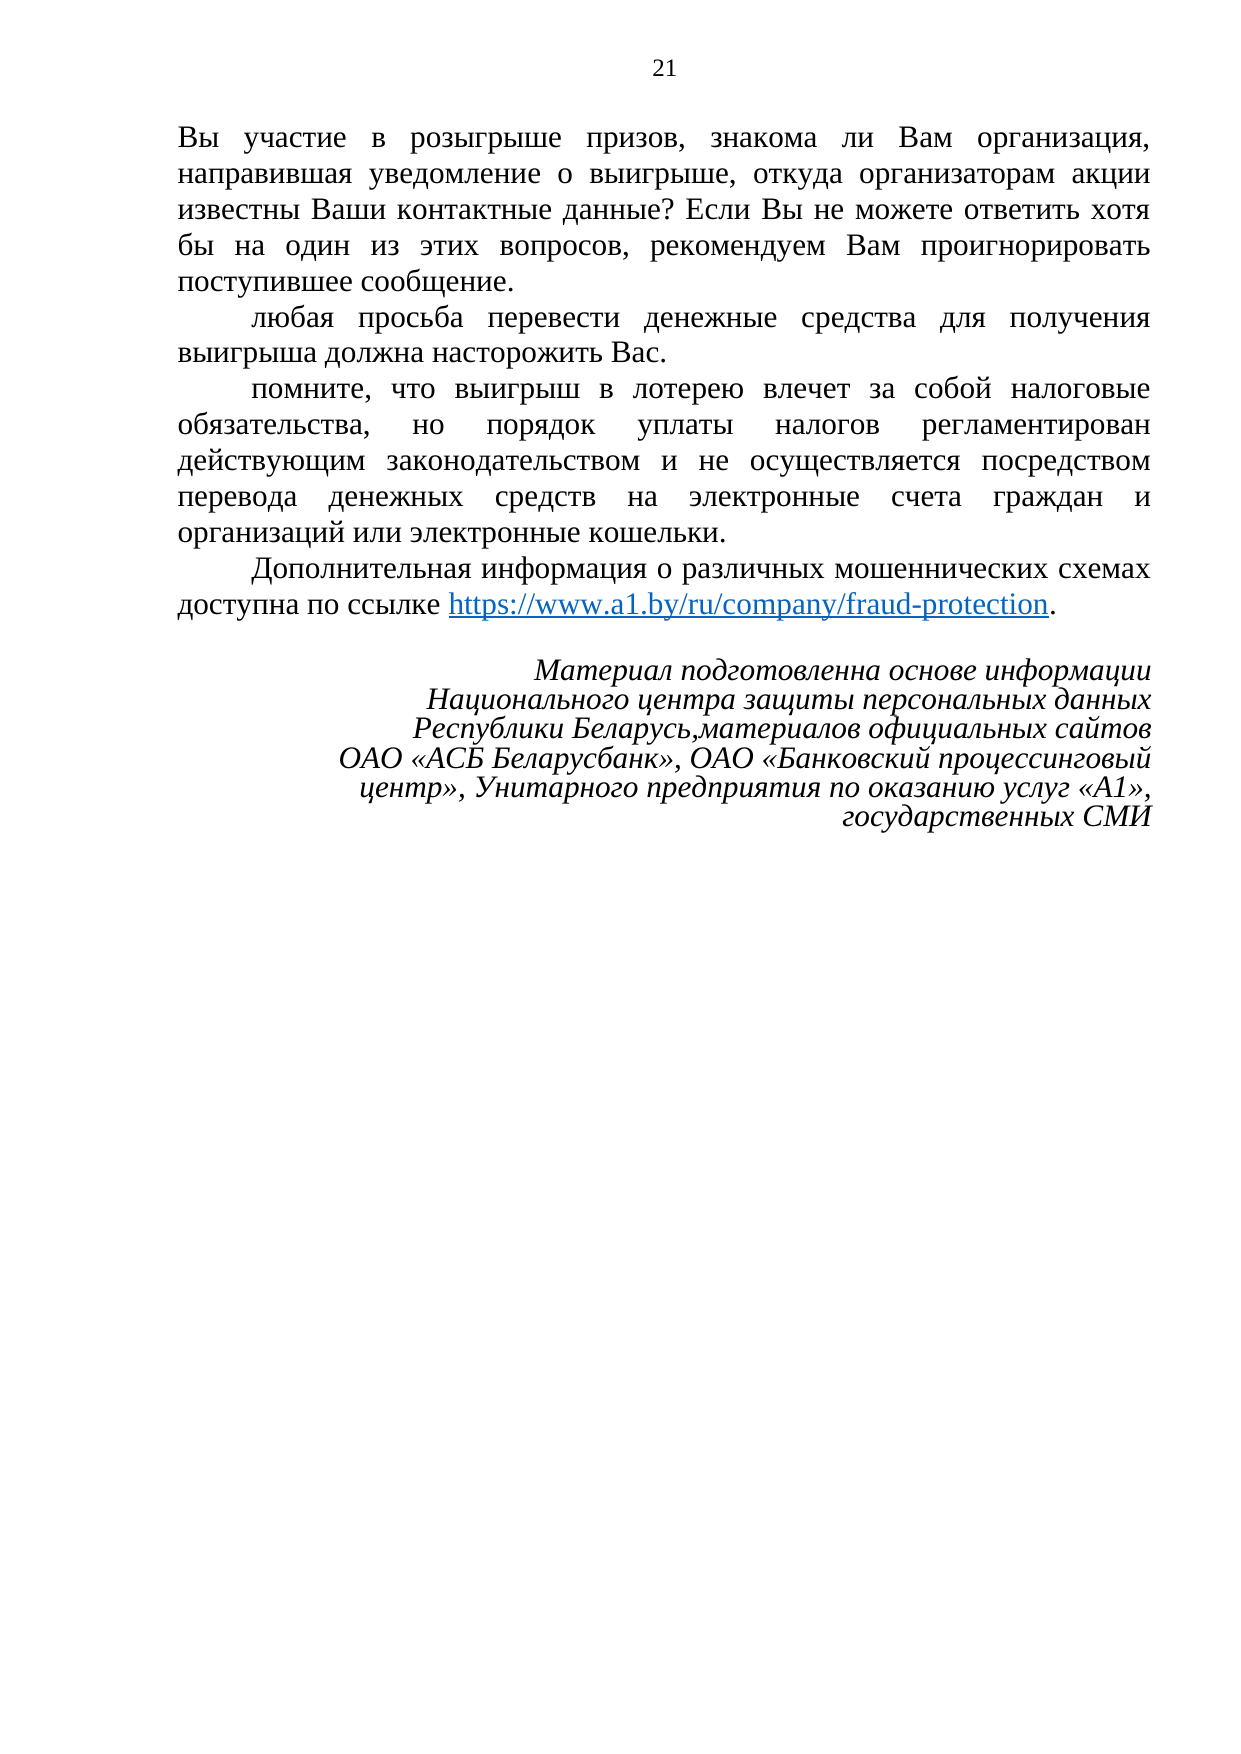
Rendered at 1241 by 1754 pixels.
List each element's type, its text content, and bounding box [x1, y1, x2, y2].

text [177, 118, 1152, 298]
text любая просьба перевести денежные средства для получения выигрыша должна насторожить Вас. [177, 298, 1152, 370]
text Материал подготовленна основе информации [177, 657, 1152, 686]
text Республики Беларусь,материалов официальных сайтов [894, 716, 1152, 745]
text Дополнительная информация о различных мошеннических схемах доступна по ссылке https://www.a1.by/ru/company/fraud-protection. [177, 549, 1152, 621]
text помните, что выигрыш в лотерею влечет за собой налоговые обязательства, но порядок уплаты налогов регламентирован действующим законодательством и не осуществляется посредством перевода денежных средств на электронные счета граждан и организаций или электронные кошельки. [177, 370, 1152, 549]
text ОАО «АСБ Беларусбанк», ОАО «Банковский процессинговый центр», Унитарного предприятия по оказанию услуг «А1», государственных СМИ [177, 745, 1152, 832]
text Республики Беларусь,материалов официальных сайтов [177, 716, 896, 745]
text Национального центра защиты персональных данных [177, 686, 1152, 716]
